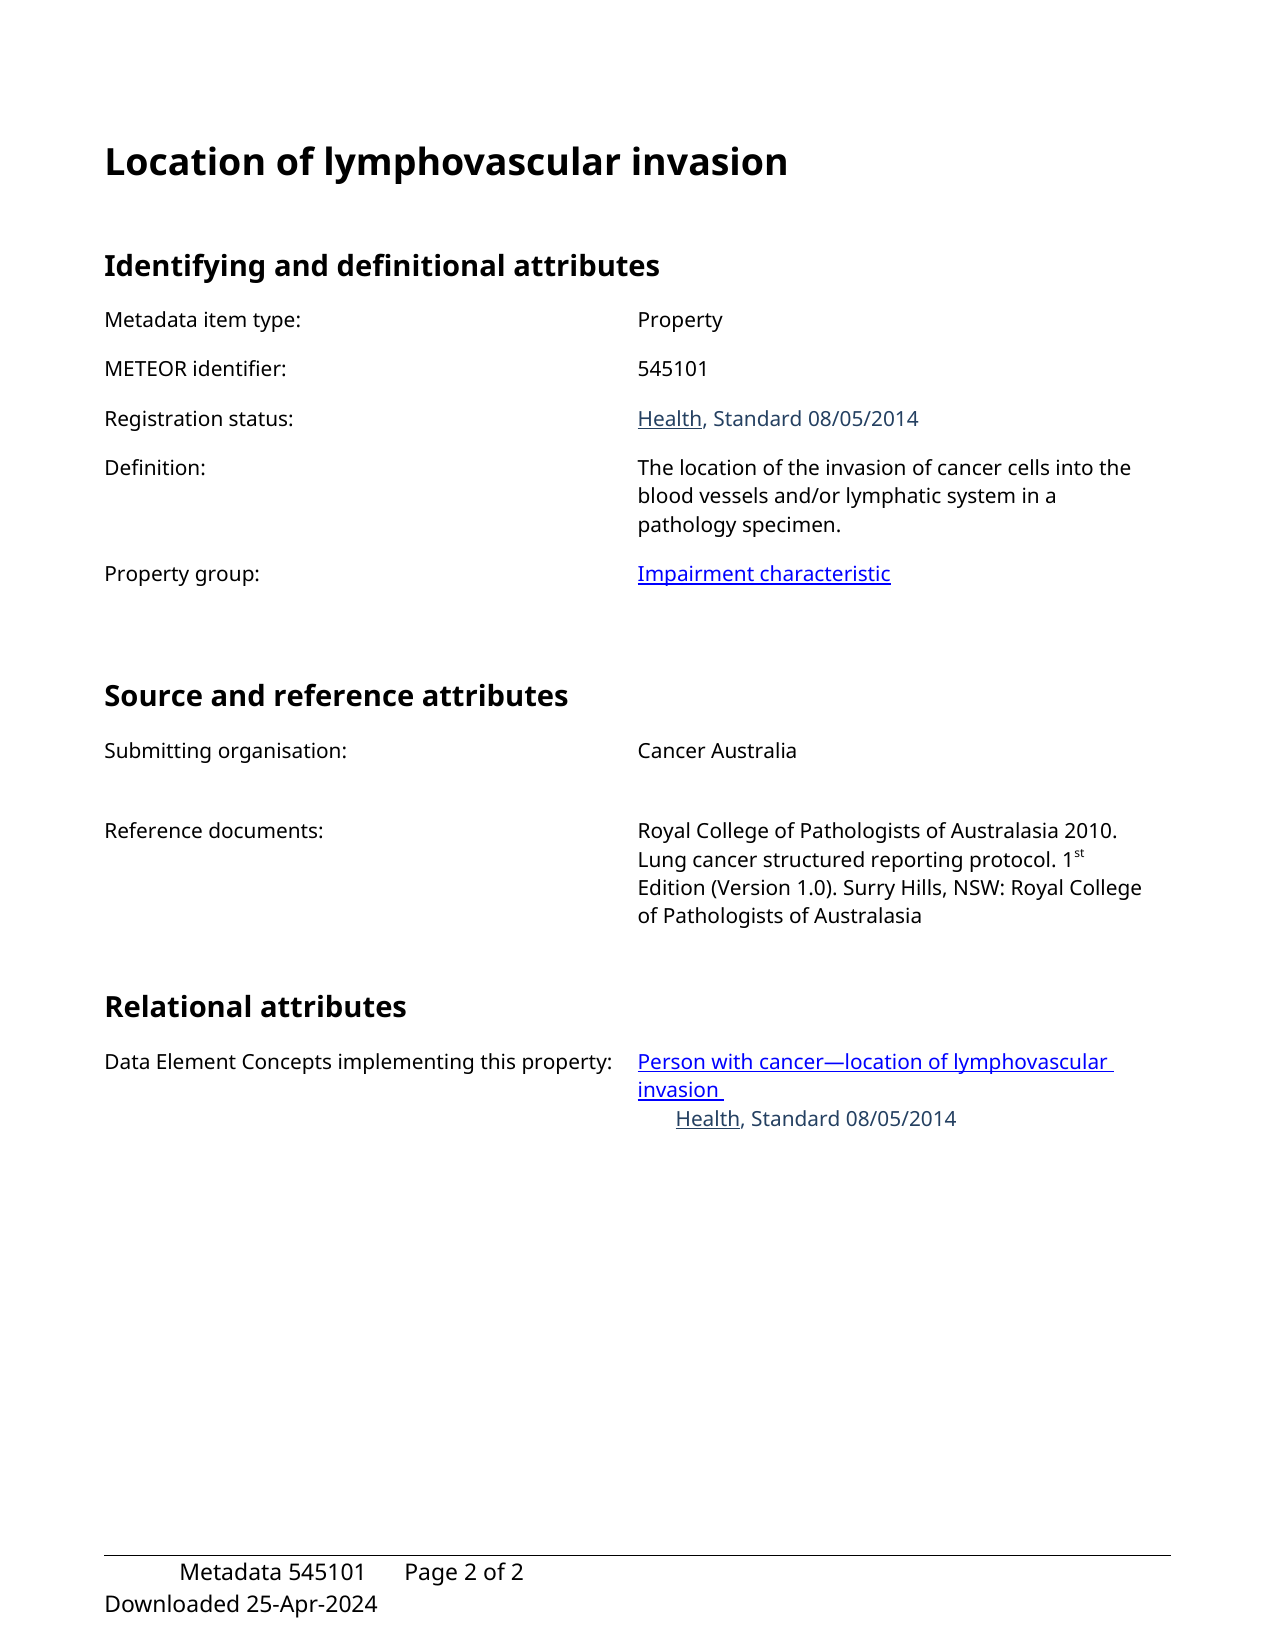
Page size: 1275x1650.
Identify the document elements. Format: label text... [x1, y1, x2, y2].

table_cell Impairment characteristic [626, 549, 1159, 598]
table_header Source and reference attributes [93, 629, 1159, 725]
table_cell Cancer Australia [626, 725, 1159, 806]
table_cell Property group: [93, 549, 626, 598]
table_cell Royal College of Pathologists of Australasia 2010. Lung cancer structured reporting protocol. 1st Edition (Version 1.0). Surry Hills, NSW: Royal College of Pathologists of Australasia [626, 806, 1159, 940]
table_cell Property [626, 295, 1159, 344]
table_cell 545101 [626, 344, 1159, 393]
table_cell Reference documents: [93, 806, 626, 940]
table_cell Health, Standard 08/05/2014 [626, 394, 1159, 443]
table_cell Submitting organisation: [93, 725, 626, 806]
table_cell Metadata item type: [93, 295, 626, 344]
table_cell METEOR identifier: [93, 344, 626, 393]
table_cell Registration status: [93, 394, 626, 443]
table_cell Person with cancer—location of lymphovascular invasion Health, Standard 08/05/2014 [626, 1036, 1159, 1199]
table_cell The location of the invasion of cancer cells into the blood vessels and/or lymphatic system in a pathology specimen. [626, 443, 1159, 549]
table_cell Data Element Concepts implementing this property: [93, 1036, 626, 1199]
table_cell Definition: [93, 443, 626, 549]
subtitle Location of lymphovascular invasion [104, 135, 1171, 186]
table_header Identifying and definitional attributes [93, 199, 1159, 295]
table_cell Relational attributes [93, 940, 1159, 1036]
